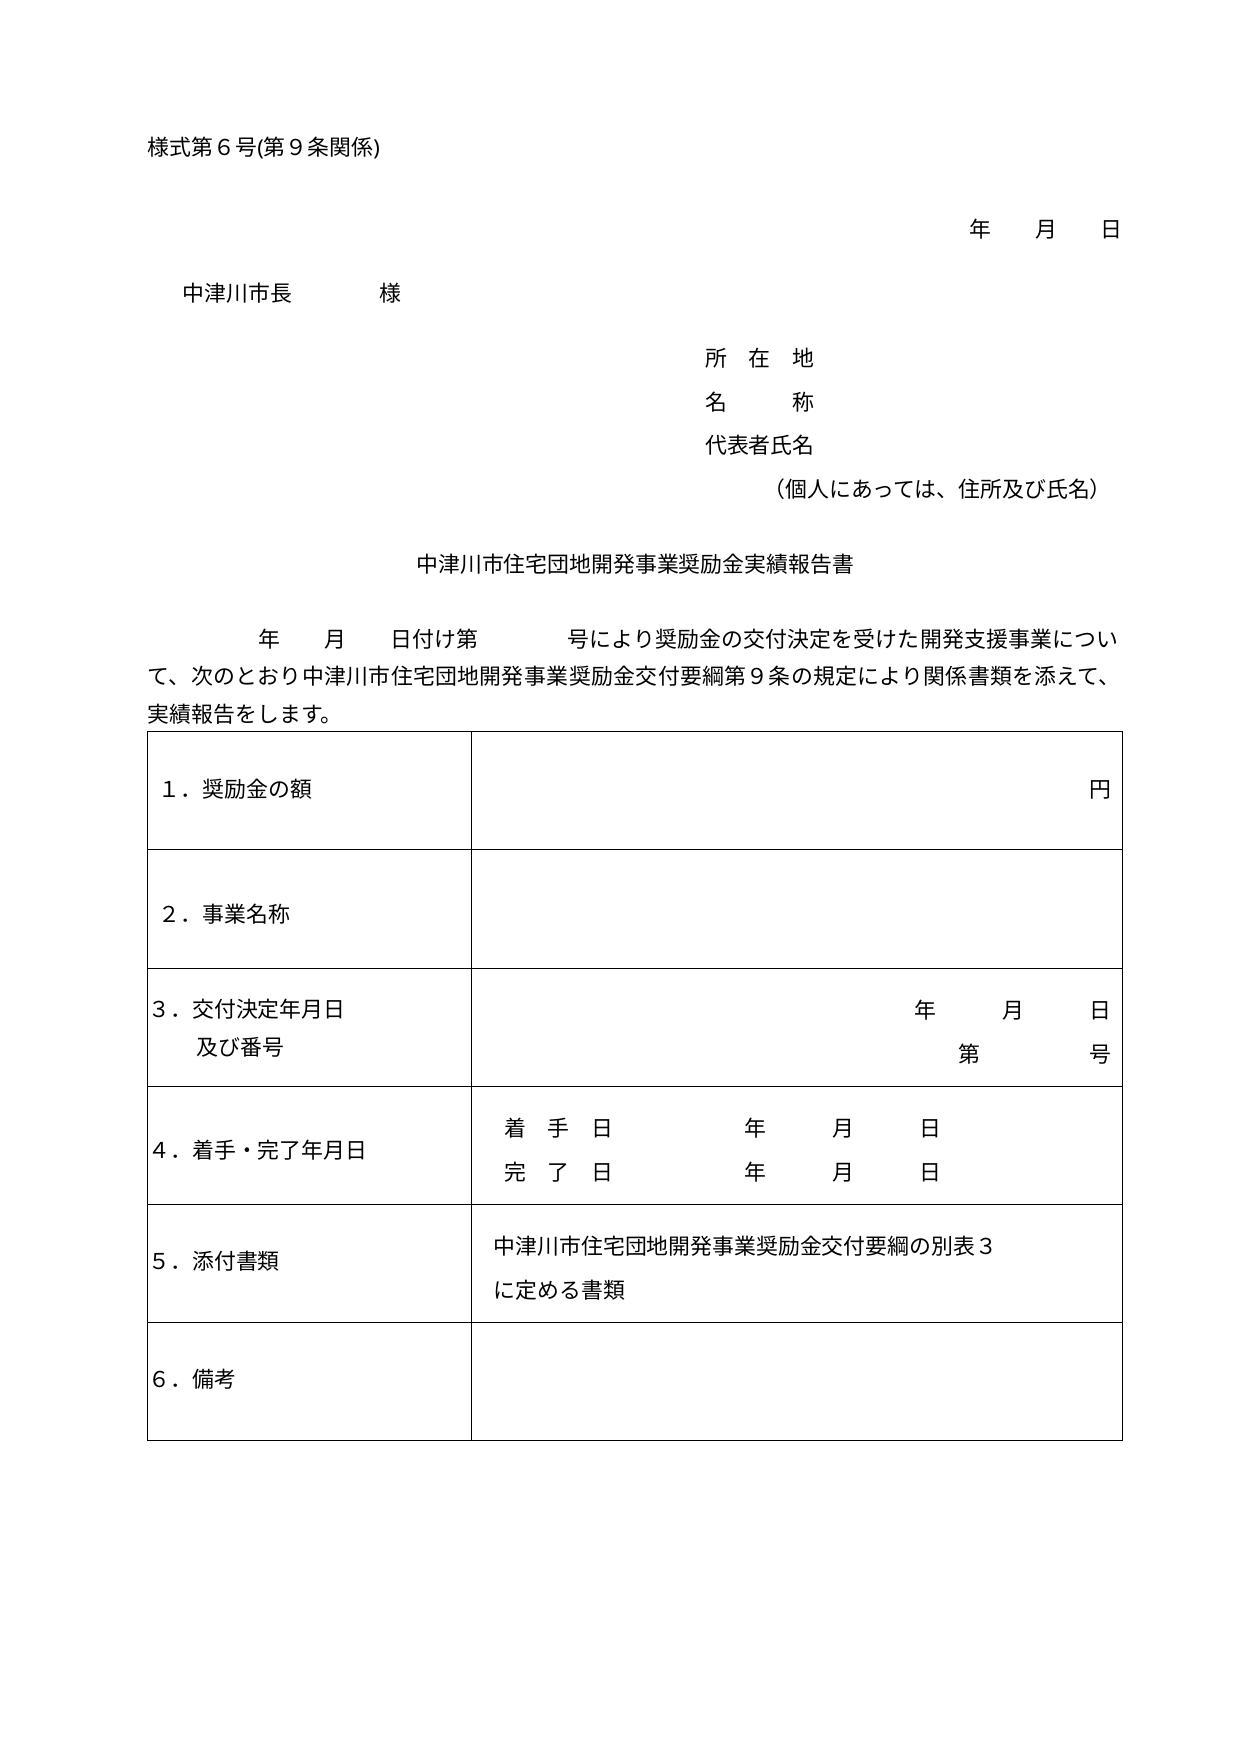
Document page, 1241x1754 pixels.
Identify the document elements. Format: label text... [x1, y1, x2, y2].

table_cell ５．添付書類 [148, 1205, 471, 1322]
table_cell [472, 1323, 1122, 1440]
table_cell [472, 850, 1122, 967]
text （個人にあっては、住所及び氏名） [158, 462, 1112, 506]
text 中津川市長 様 [158, 267, 1112, 310]
text 所 在 地 [158, 331, 1024, 375]
table_cell ４．着手・完了年月日 [148, 1087, 471, 1204]
table_cell 年 月 日 第 号 [472, 969, 1122, 1086]
table_cell ３．交付決定年月日 及び番号 [148, 969, 471, 1086]
table_cell 中津川市住宅団地開発事業奨励金交付要綱の別表３ に定める書類 [472, 1205, 1122, 1322]
text 中津川市住宅団地開発事業奨励金実績報告書 [148, 544, 1122, 581]
text 代表者氏名 [158, 419, 1024, 462]
text 年 月 日 [148, 202, 1122, 246]
text 様式第６号(第９条関係) [148, 127, 1122, 164]
table_header 円 [472, 732, 1122, 849]
text 年 月 日付け第 号により奨励金の交付決定を受けた開発支援事業について、次のとおり中津川市住宅団地開発事業奨励金交付要綱第９条の規定により関係書類を添えて、実績報告をします。 [148, 619, 1122, 731]
table_header １．奨励金の額 [148, 732, 471, 849]
table_cell 着 手 日 年 月 日 完 了 日 年 月 日 [472, 1087, 1122, 1204]
table_cell ２．事業名称 [148, 850, 471, 967]
table_cell ６．備考 [148, 1323, 471, 1440]
text 名 称 [158, 375, 1024, 419]
